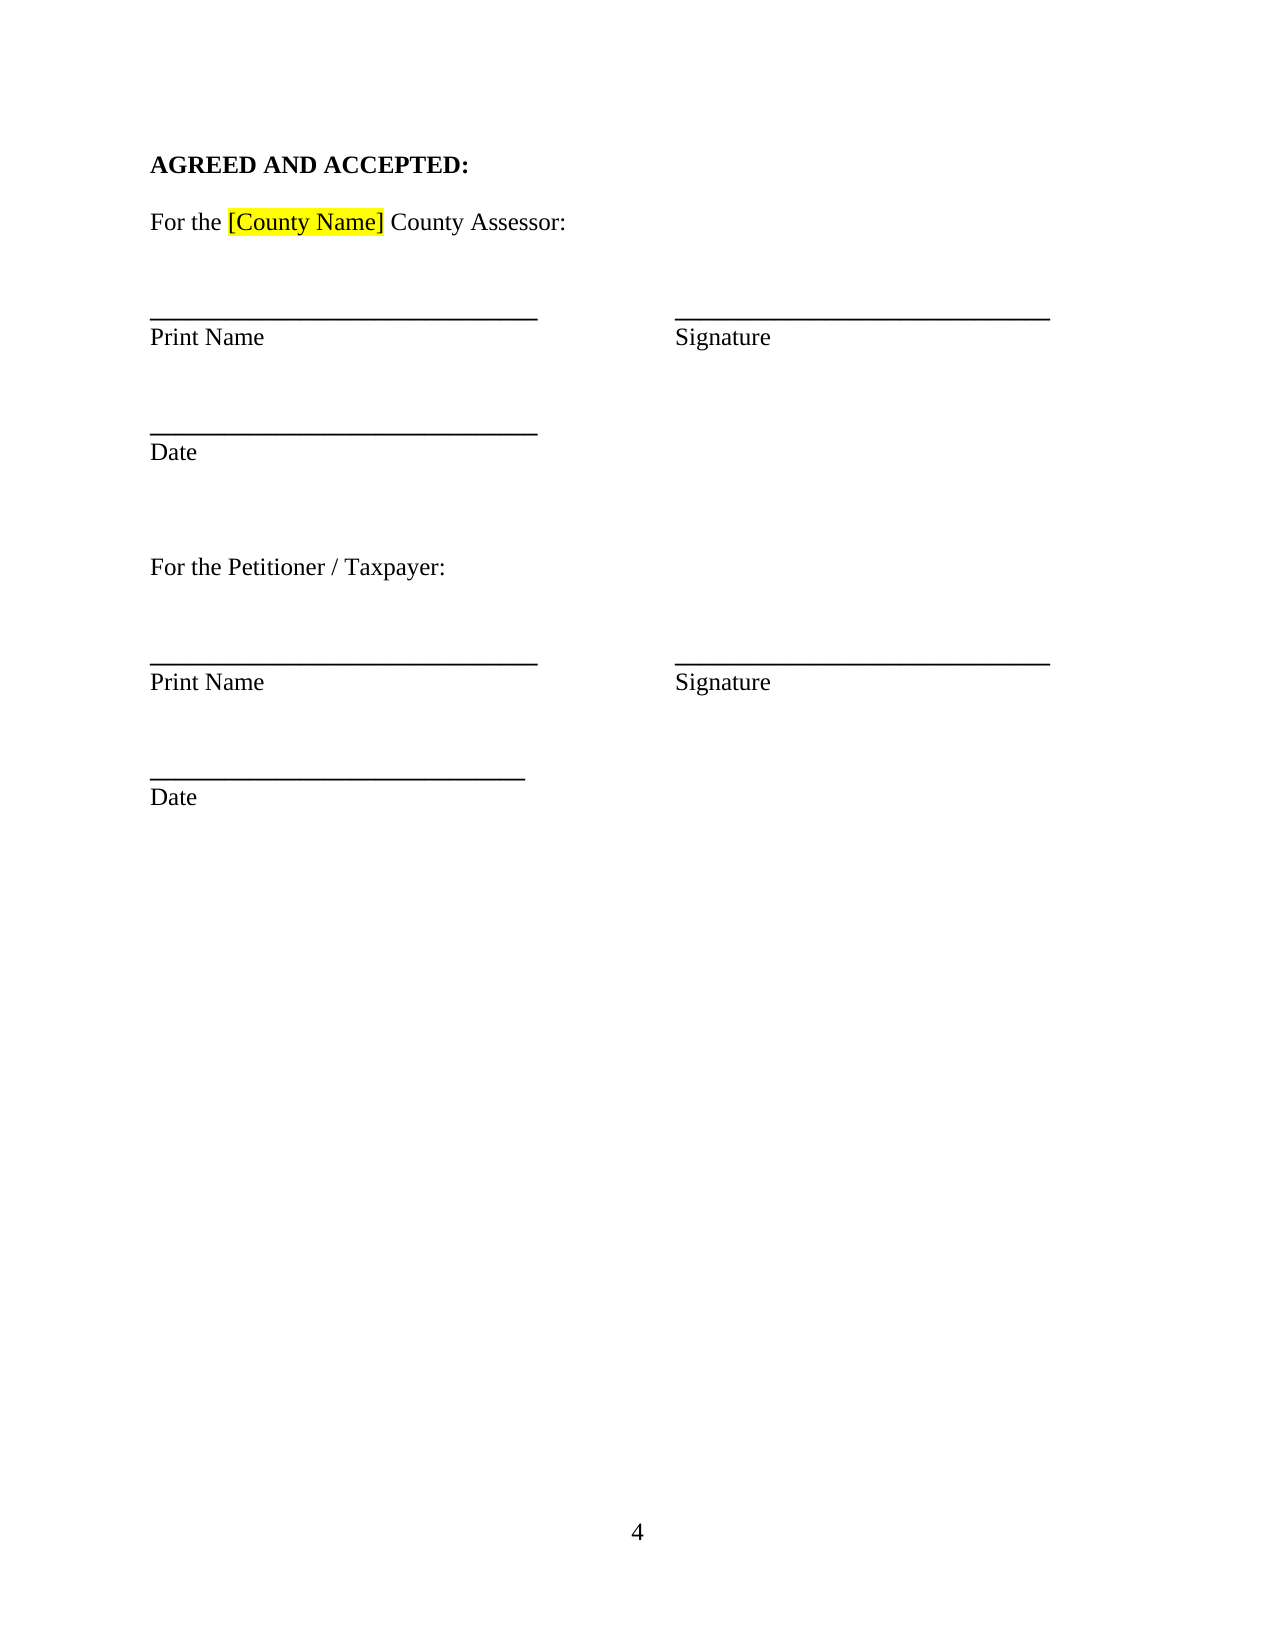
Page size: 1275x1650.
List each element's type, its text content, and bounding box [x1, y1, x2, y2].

text For the Petitioner / Taxpayer: [150, 552, 1125, 581]
text Date [150, 437, 1125, 466]
text _______________________________ ______________________________ [150, 294, 1125, 322]
text AGREED AND ACCEPTED: [150, 150, 1125, 179]
text Print Name Signature [150, 667, 1125, 696]
text _______________________________ ______________________________ [150, 639, 1125, 667]
text ______________________________ [150, 754, 1125, 782]
text Print Name Signature [150, 322, 1125, 351]
text Date [150, 782, 1125, 811]
text _______________________________ [150, 409, 1125, 437]
text For the [County Name] County Assessor: [150, 207, 1125, 236]
